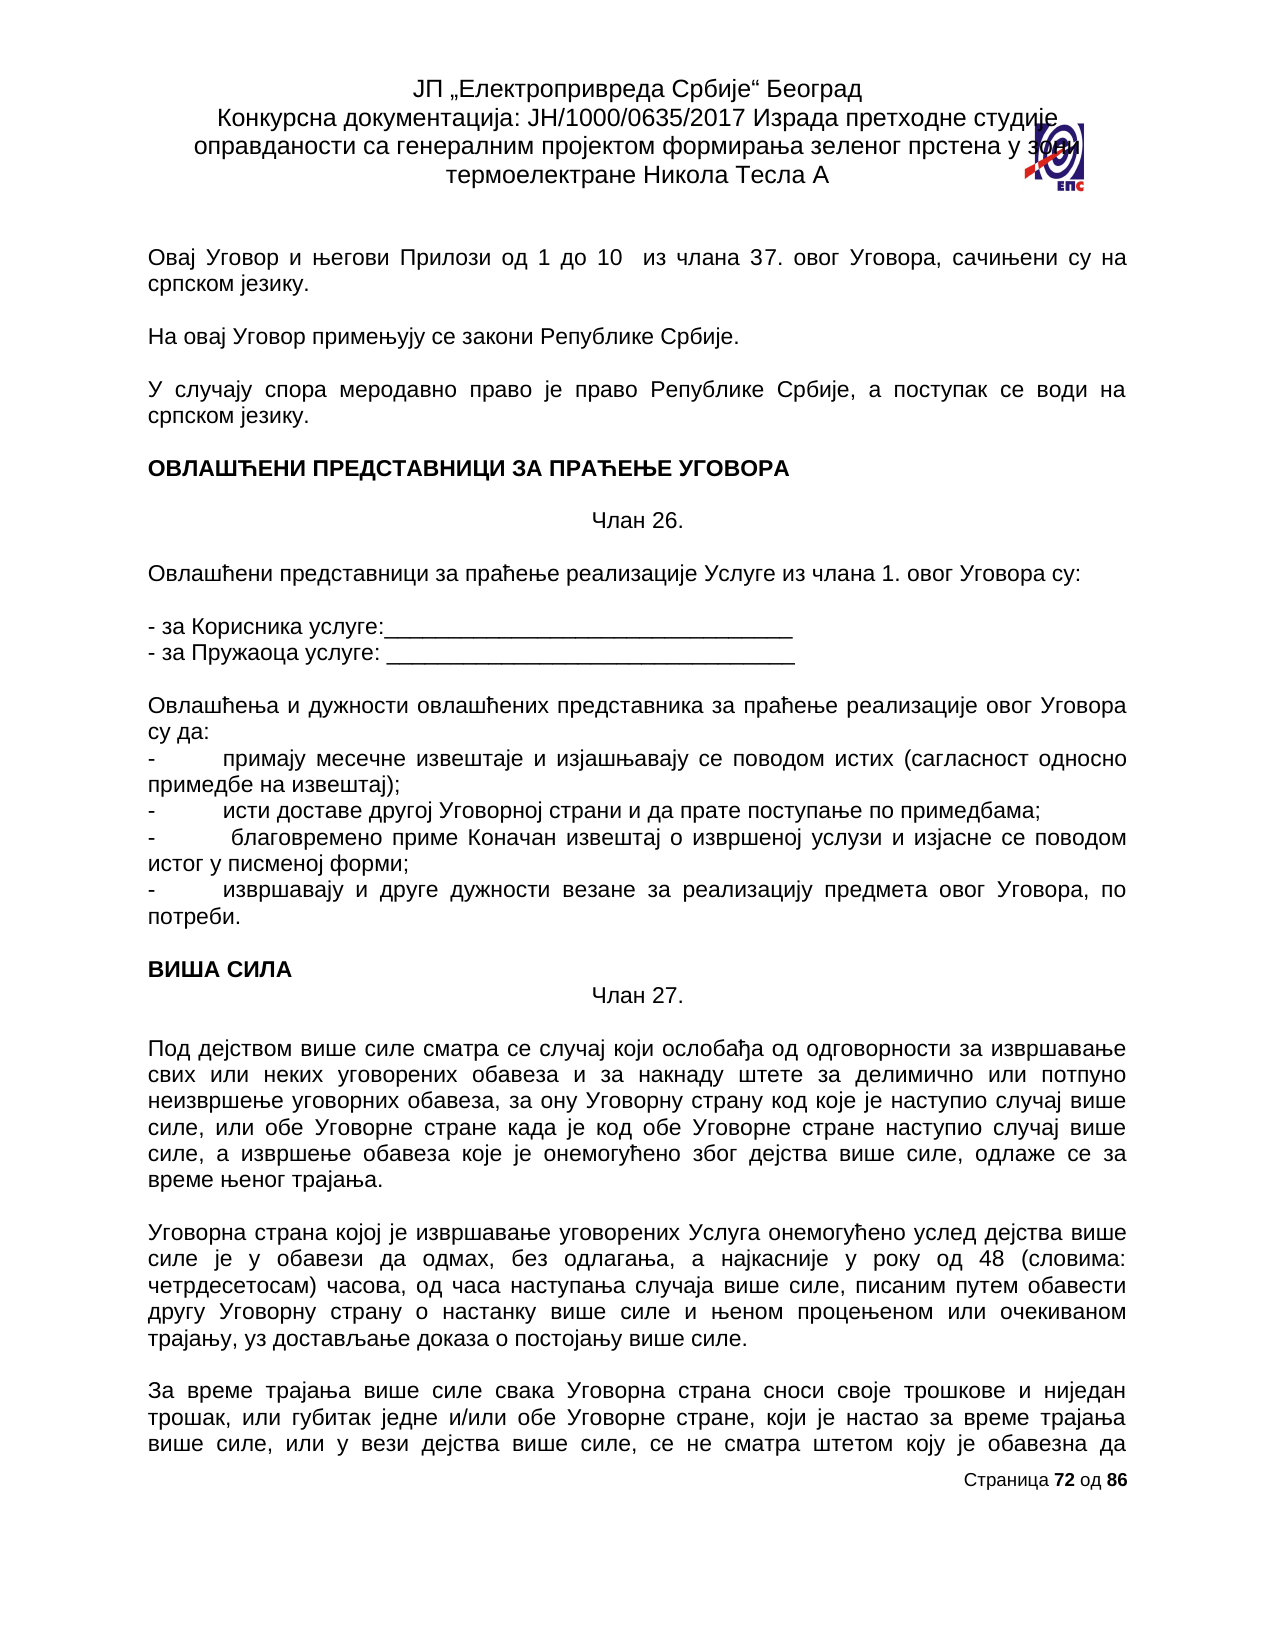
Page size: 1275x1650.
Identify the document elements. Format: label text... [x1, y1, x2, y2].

text На овај Уговор примењују се закони Републике Србије. [148, 323, 1127, 349]
text - за Корисника услуге:________________________________ [148, 613, 1127, 639]
text Овај Уговор и његови Прилози од 1 до 10 из члана 37. овог Уговора, сачињени су на српском језику. [148, 244, 1127, 297]
text Члан 27. [148, 982, 1127, 1008]
text Уговорна страна којој је извршавање уговорених Услуга онемогућено услед дејства више силе је у обавези да одмах, без одлагања, а најкасније у року од 48 (словима: четрдесетосам) часова, од часа наступања случаја више силе, писаним путем обавести другу Уговорну страну о настанку више силе и њеном процењеном или очекиваном трајању, уз достављање доказа о постојању више силе. [148, 1219, 1127, 1351]
picture [1017, 119, 1092, 198]
text Овлашћења и дужности овлашћених представника за праћење реализације овог Уговора су да: [148, 692, 1127, 745]
text Овлашћени представници за праћење реализације Услуге из члана 1. овог Уговора су: [148, 560, 1127, 587]
text - извршавају и друге дужности везане за реализацију предмета овог Уговора, по потреби. [148, 876, 1127, 929]
text ОВЛАШЋЕНИ ПРЕДСТАВНИЦИ ЗА ПРАЋЕЊЕ УГОВОРА [148, 455, 1127, 481]
text - за Пружаоца услуге: ________________________________ [148, 639, 1127, 666]
text - примају месечне извештаје и изјашњавају се поводом истих (сагласност односно примедбе на извештај); [148, 745, 1127, 797]
text Члан 26. [148, 507, 1127, 534]
text Под дејством више силе сматра се случај који ослобађа од одговорности за извршавање свих или неких уговорених обавеза и за накнаду штете за делимично или потпуно неизвршење уговорних обавеза, за ону Уговорну страну код које је наступио случај више силе, или обе Уговорне стране када је код обе Уговорне стране наступио случај више силе, а извршење обавеза које је онемогућено због дејства више силе, одлаже се за време њеног трајања. [148, 1034, 1127, 1193]
text - благовремено приме Коначан извештај о извршеној услузи и изјасне се поводом истог у писменој форми; [148, 824, 1127, 876]
text - исти доставе другој Уговорној страни и да прате поступање по примедбама; [148, 797, 1127, 824]
text У случају спора меродавно право је право Републике Србије, а поступак се води на српском језику. [148, 376, 1127, 428]
text ВИША СИЛА [148, 956, 1127, 982]
